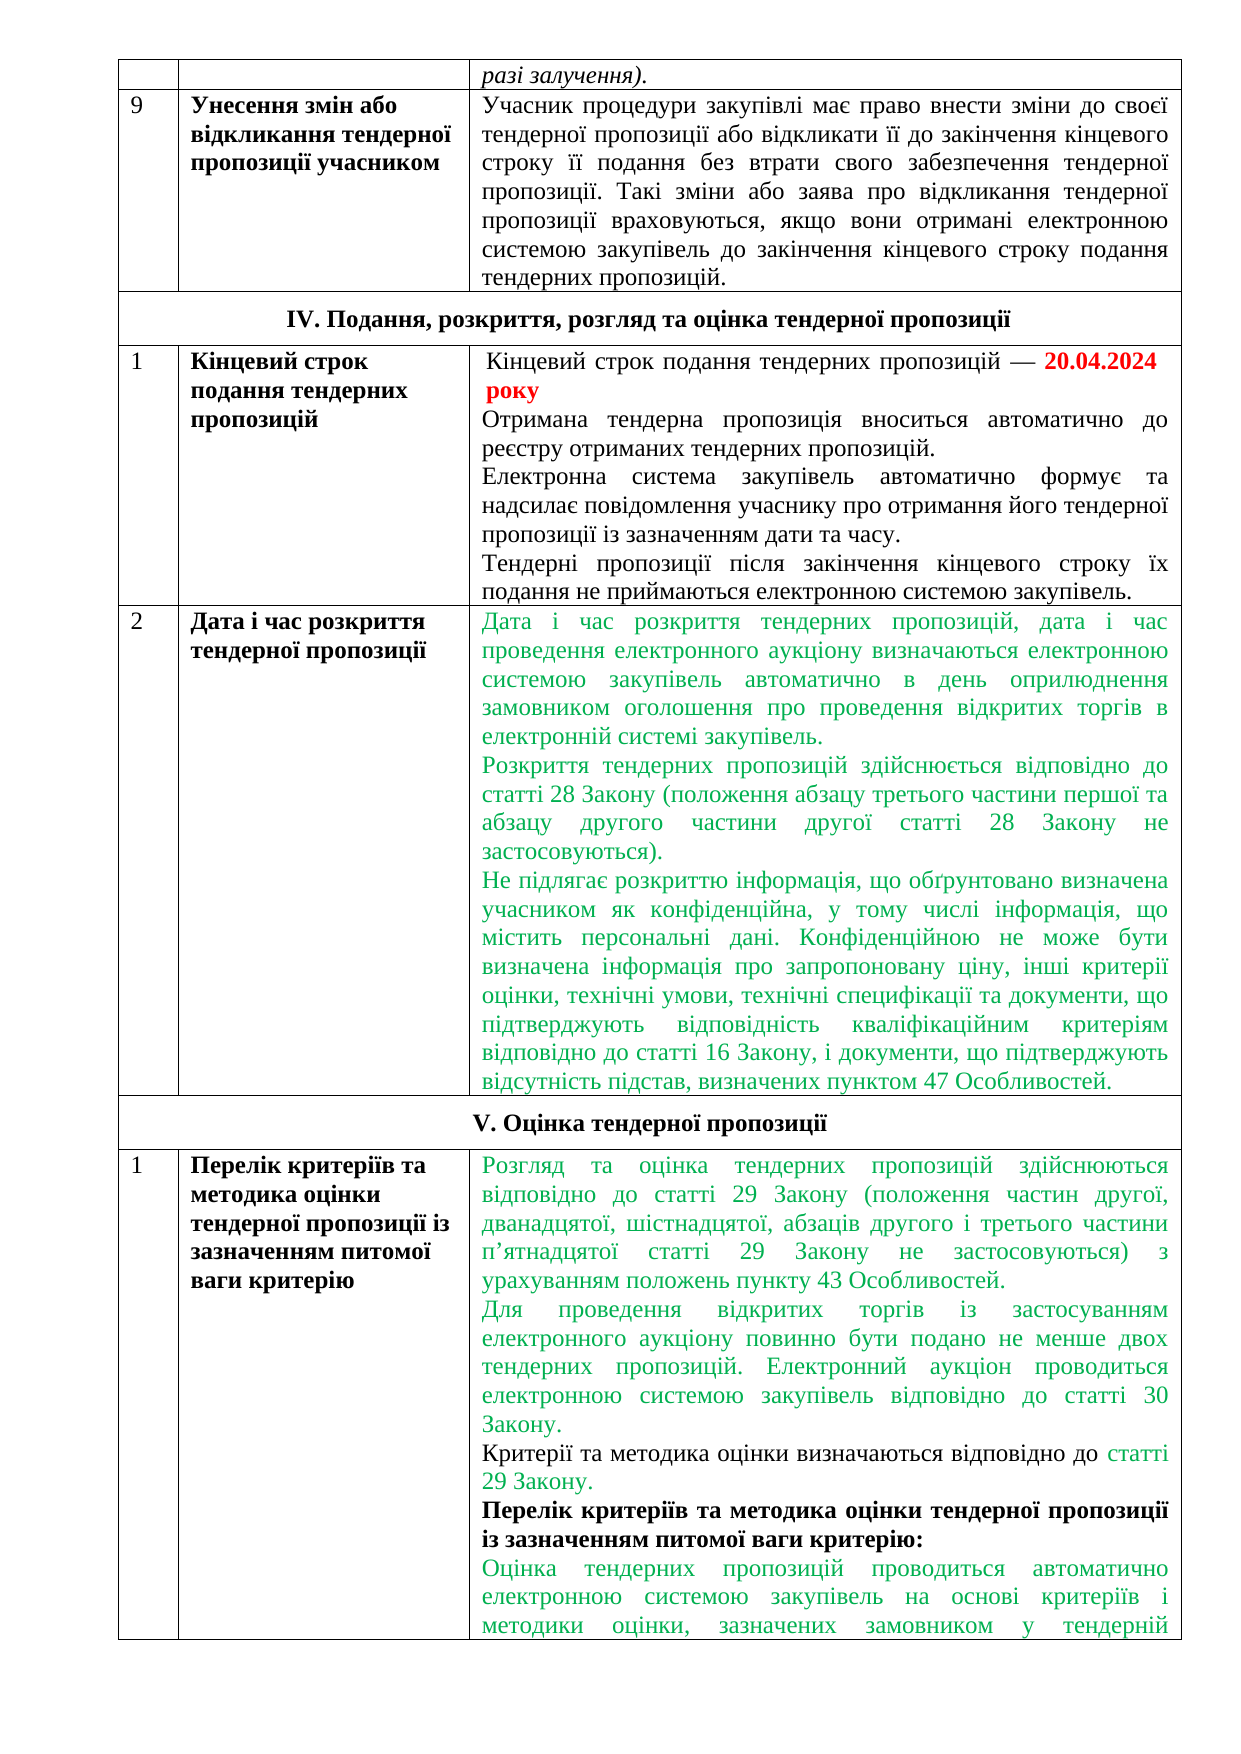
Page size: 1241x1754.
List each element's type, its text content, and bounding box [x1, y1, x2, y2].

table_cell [179, 1150, 469, 1639]
table_cell Унесення змін або відкликання тендерної пропозиції учасником [179, 90, 469, 291]
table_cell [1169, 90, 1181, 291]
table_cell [470, 1150, 1181, 1639]
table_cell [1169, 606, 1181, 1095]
table_cell IV. Подання, розкриття, розгляд та оцінка тендерної пропозиції [119, 292, 1181, 345]
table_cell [179, 60, 469, 89]
table_cell Дата і час розкриття тендерної пропозиції [179, 606, 469, 1095]
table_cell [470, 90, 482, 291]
table_cell 9 [119, 90, 178, 291]
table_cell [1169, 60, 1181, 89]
table_cell V. Оцінка тендерної пропозиції [119, 1096, 1181, 1149]
table_cell 2 [119, 606, 178, 1095]
table_cell Кінцевий строк подання тендерних пропозицій — 20.04.2024 року Отримана тендерна пропозиція вноситься автоматично до реєстру отриманих тендерних пропозицій. Електронна система закупівель автоматично формує та надсилає повідомлення учаснику про отримання його тендерної пропозиції із зазначенням дати та часу. Тендерні пропозиції після закінчення кінцевого строку їх подання не приймаються електронною системою закупівель. [470, 346, 1181, 605]
table_cell 1 [119, 1150, 178, 1639]
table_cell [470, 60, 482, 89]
table_cell Кінцевий строк подання тендерних пропозицій [179, 346, 469, 605]
table_cell 1 [119, 346, 178, 605]
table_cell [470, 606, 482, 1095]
table_cell 8 [119, 60, 178, 89]
